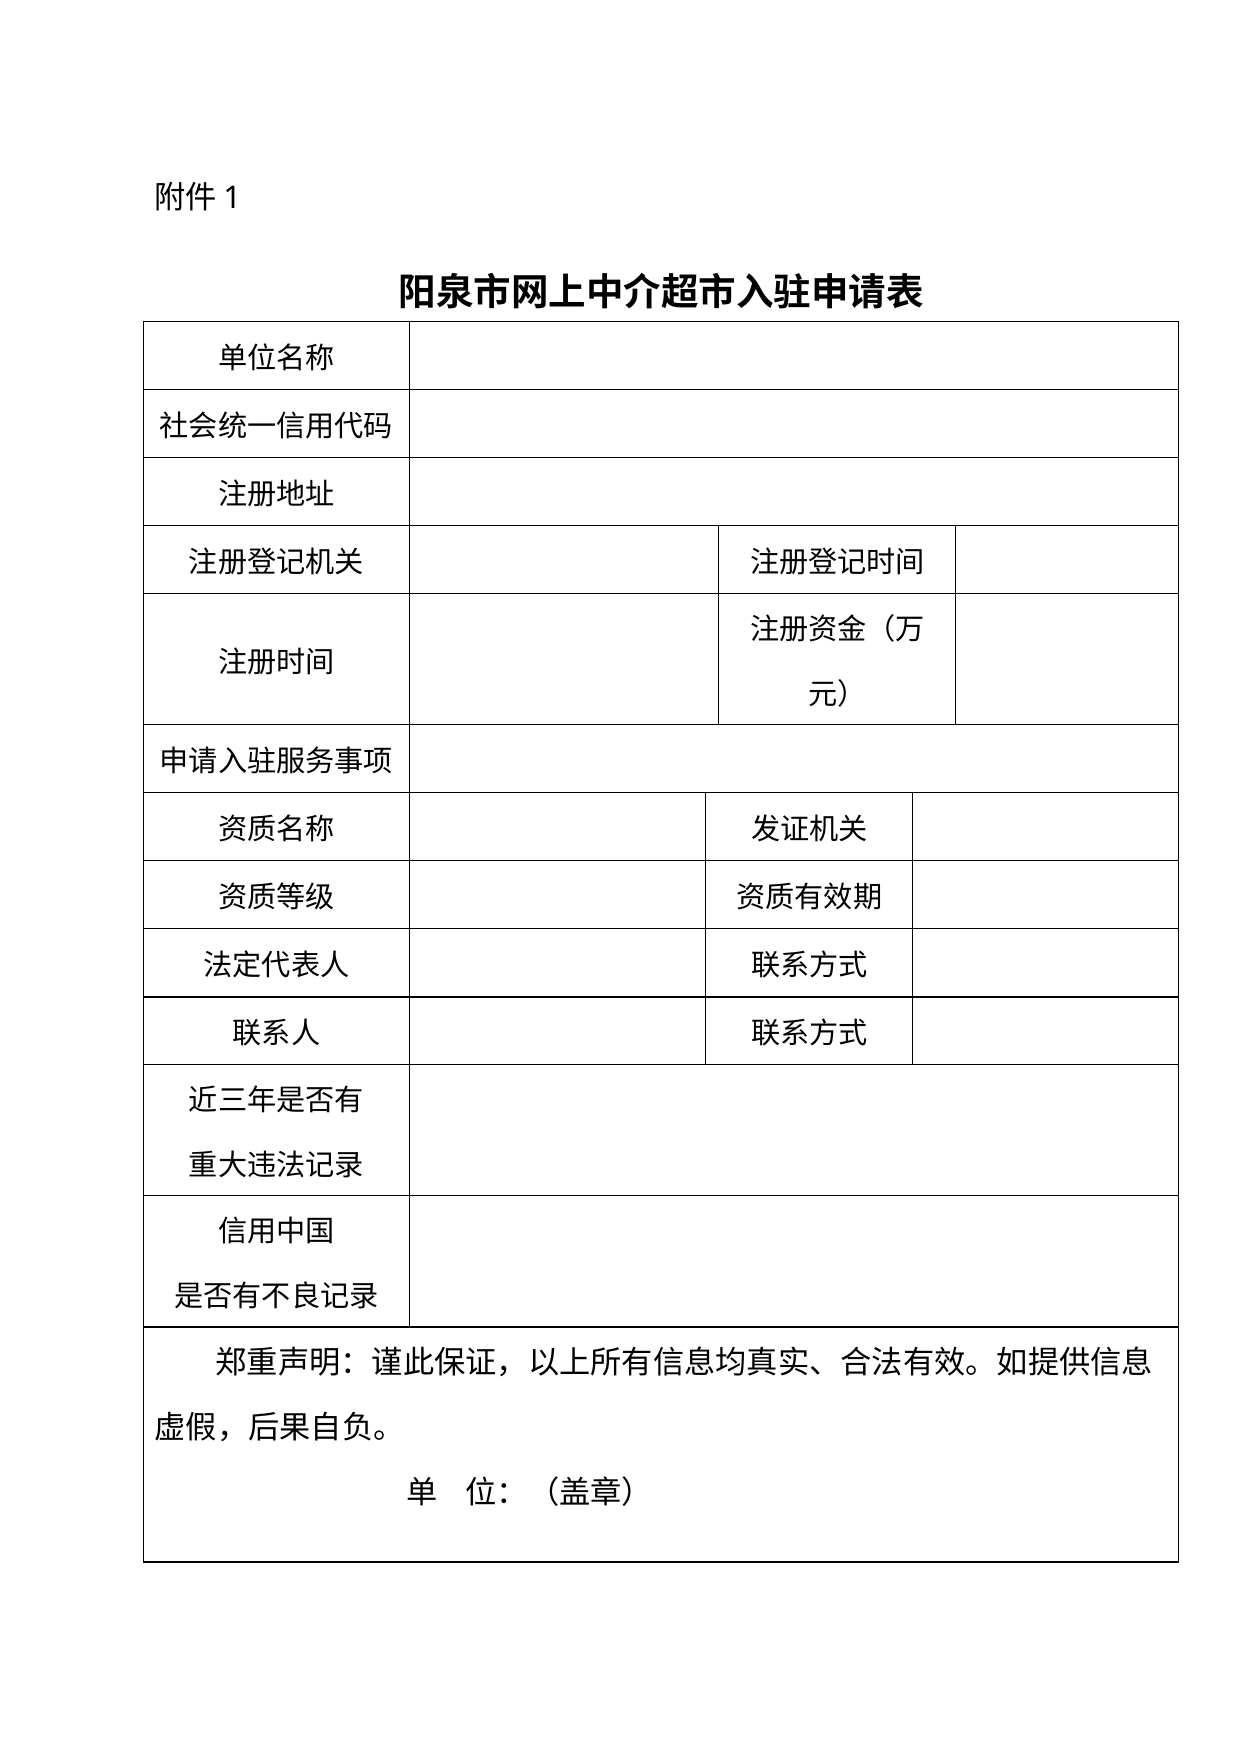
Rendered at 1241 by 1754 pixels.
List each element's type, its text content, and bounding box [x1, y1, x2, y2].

table_cell [410, 390, 1178, 457]
table_cell 联系方式 [706, 998, 912, 1064]
table_cell 申请入驻服务事项 [144, 725, 409, 792]
table_cell [410, 1196, 1178, 1326]
table_cell [913, 861, 1178, 928]
table_cell 单位名称 [144, 322, 409, 389]
table_cell 注册登记时间 [719, 526, 955, 593]
table_cell [913, 998, 1178, 1064]
table_cell 社会统一信用代码 [144, 390, 409, 457]
table_cell [956, 594, 1178, 724]
table_cell 资质名称 [144, 793, 409, 860]
table_cell [410, 861, 705, 928]
table_cell [410, 793, 705, 860]
table_cell 郑重声明：谨此保证，以上所有信息均真实、合法有效。如提供信息虚假，后果自负。 单 位：（盖章） 法人代表：（签字） [144, 1328, 1178, 1561]
table_cell 信用中国 是否有不良记录 [144, 1196, 409, 1326]
table_cell 资质有效期 [706, 861, 912, 928]
table_cell 联系人 [144, 998, 409, 1064]
table_cell [913, 793, 1178, 860]
table_cell 发证机关 [706, 793, 912, 860]
table_cell 法定代表人 [144, 929, 409, 996]
table_cell [410, 322, 1178, 389]
table_cell [956, 526, 1178, 593]
table_cell [913, 929, 1178, 996]
table_cell 注册资金（万元） [719, 594, 955, 724]
table_cell 近三年是否有 重大违法记录 [144, 1065, 409, 1195]
table_cell [410, 929, 705, 996]
table_cell [410, 458, 1178, 525]
table_cell 注册登记机关 [144, 526, 409, 593]
table_cell 注册时间 [144, 594, 409, 724]
table_cell 注册地址 [144, 458, 409, 525]
table_cell [410, 725, 1178, 792]
table_cell [410, 1065, 1178, 1195]
table_cell [410, 594, 718, 724]
table_cell [410, 526, 718, 593]
table_cell 资质等级 [144, 861, 409, 928]
table_header 附件1 阳泉市网上中介超市入驻申请表 [143, 162, 1178, 321]
table_cell 联系方式 [706, 929, 912, 996]
table_cell [410, 998, 705, 1064]
